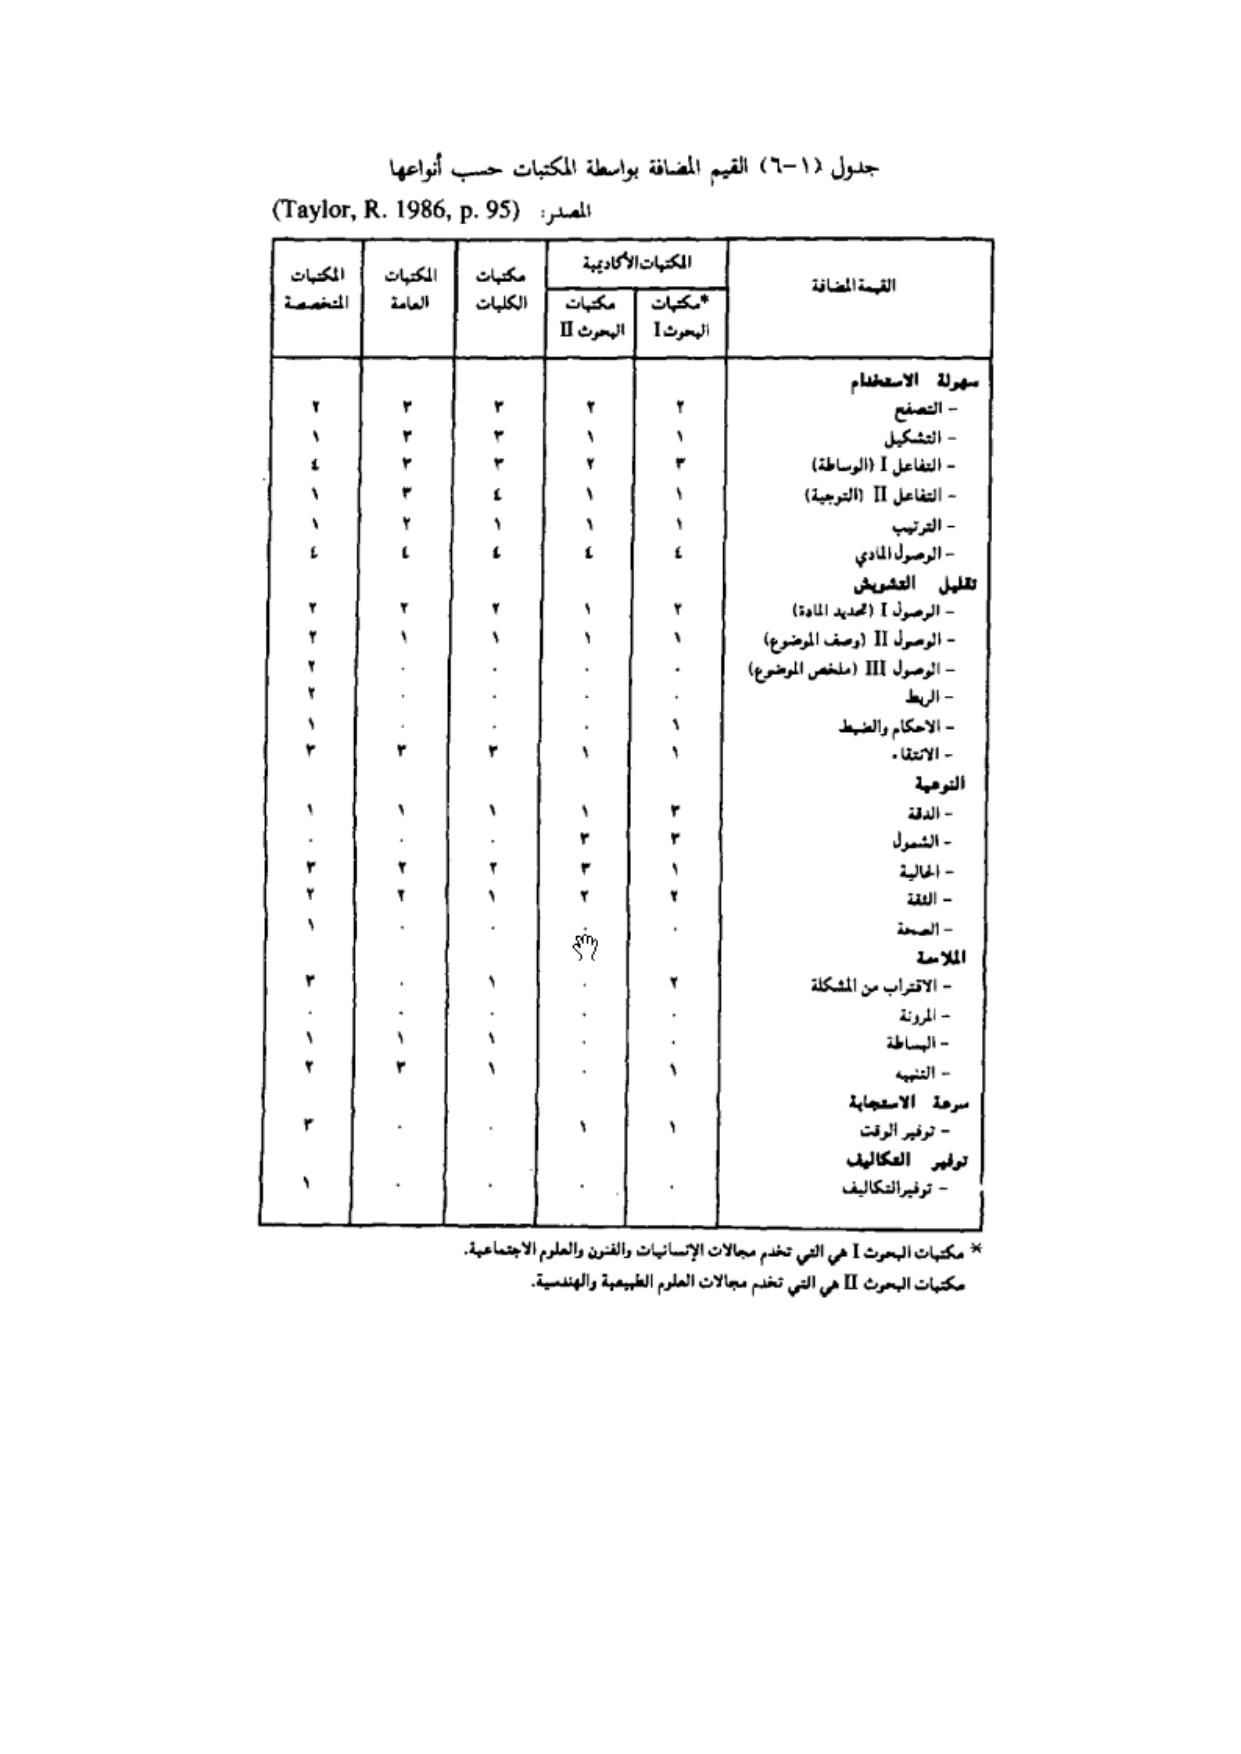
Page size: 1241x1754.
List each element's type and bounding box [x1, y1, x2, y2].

picture [193, 150, 1053, 1310]
